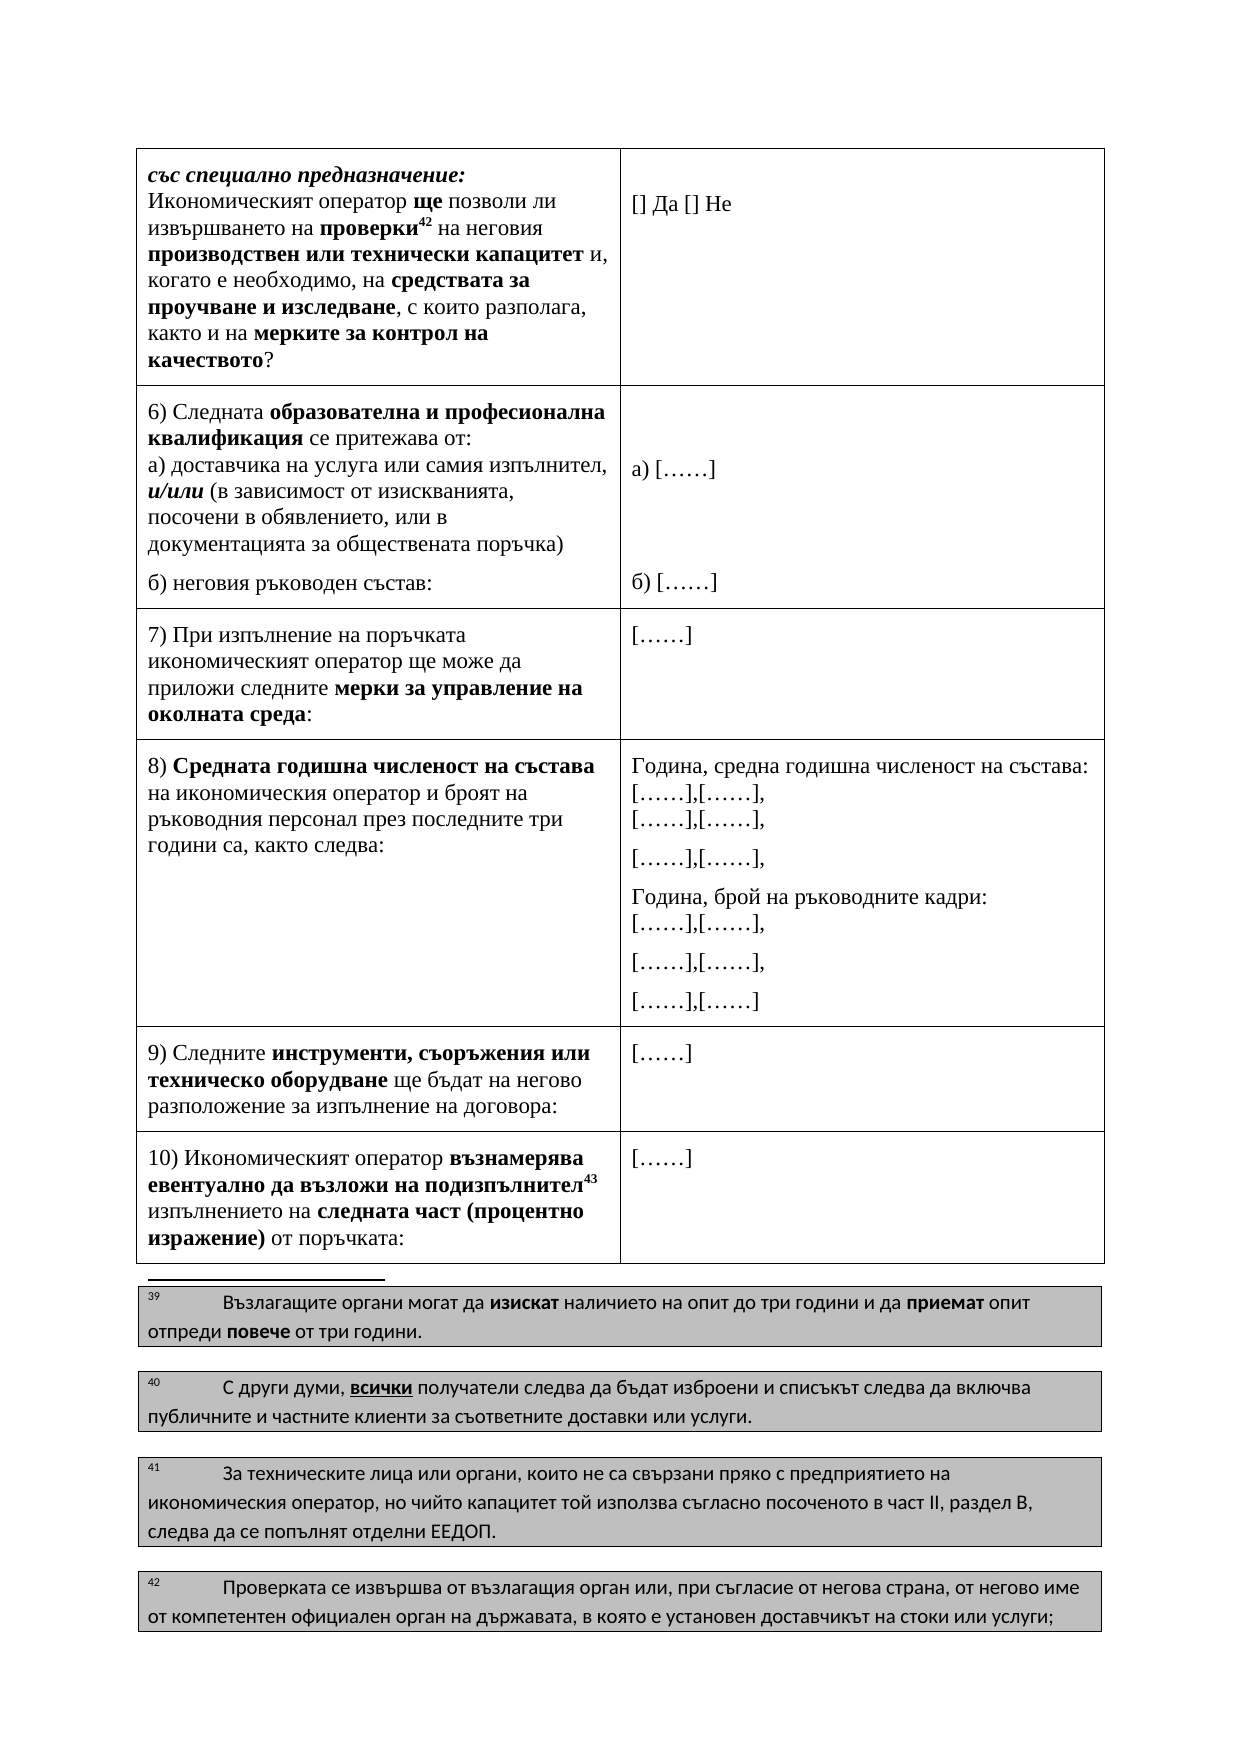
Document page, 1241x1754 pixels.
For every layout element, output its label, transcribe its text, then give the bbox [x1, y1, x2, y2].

table_cell [……] [621, 609, 1104, 739]
table_cell a) [……] б) [……] [621, 386, 1104, 607]
table_cell 6) Следната образователна и професионална квалификация се притежава от: а) доставчика на услуга или самия изпълнител, и/или (в зависимост от изискванията, посочени в обявлението, или в документацията за обществената поръчка) б) неговия ръководен състав: [137, 386, 620, 607]
table_cell 10) Икономическият оператор възнамерява евентуално да възложи на подизпълнител изпълнението на следната част (процентно изражение) от поръчката: [137, 1132, 620, 1262]
table_cell [……] [621, 1027, 1104, 1131]
table_cell Година, средна годишна численост на състава: [……],[……], [……],[……], [……],[……], Година, брой на ръководните кадри: [……],[……], [……],[……], [……],[……] [621, 740, 1104, 1026]
table_cell 8) Средната годишна численост на състава на икономическия оператор и броят на ръководния персонал през последните три години са, както следва: [137, 740, 620, 1026]
table_cell [] Да [] Не [621, 149, 1104, 384]
table_cell 9) Следните инструменти, съоръжения или техническо оборудване ще бъдат на негово разположение за изпълнение на договора: [137, 1027, 620, 1131]
table_cell [……] [621, 1132, 1104, 1262]
table_cell 7) При изпълнение на поръчката икономическият оператор ще може да приложи следните мерки за управление на околната среда: [137, 609, 620, 739]
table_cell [137, 149, 620, 384]
